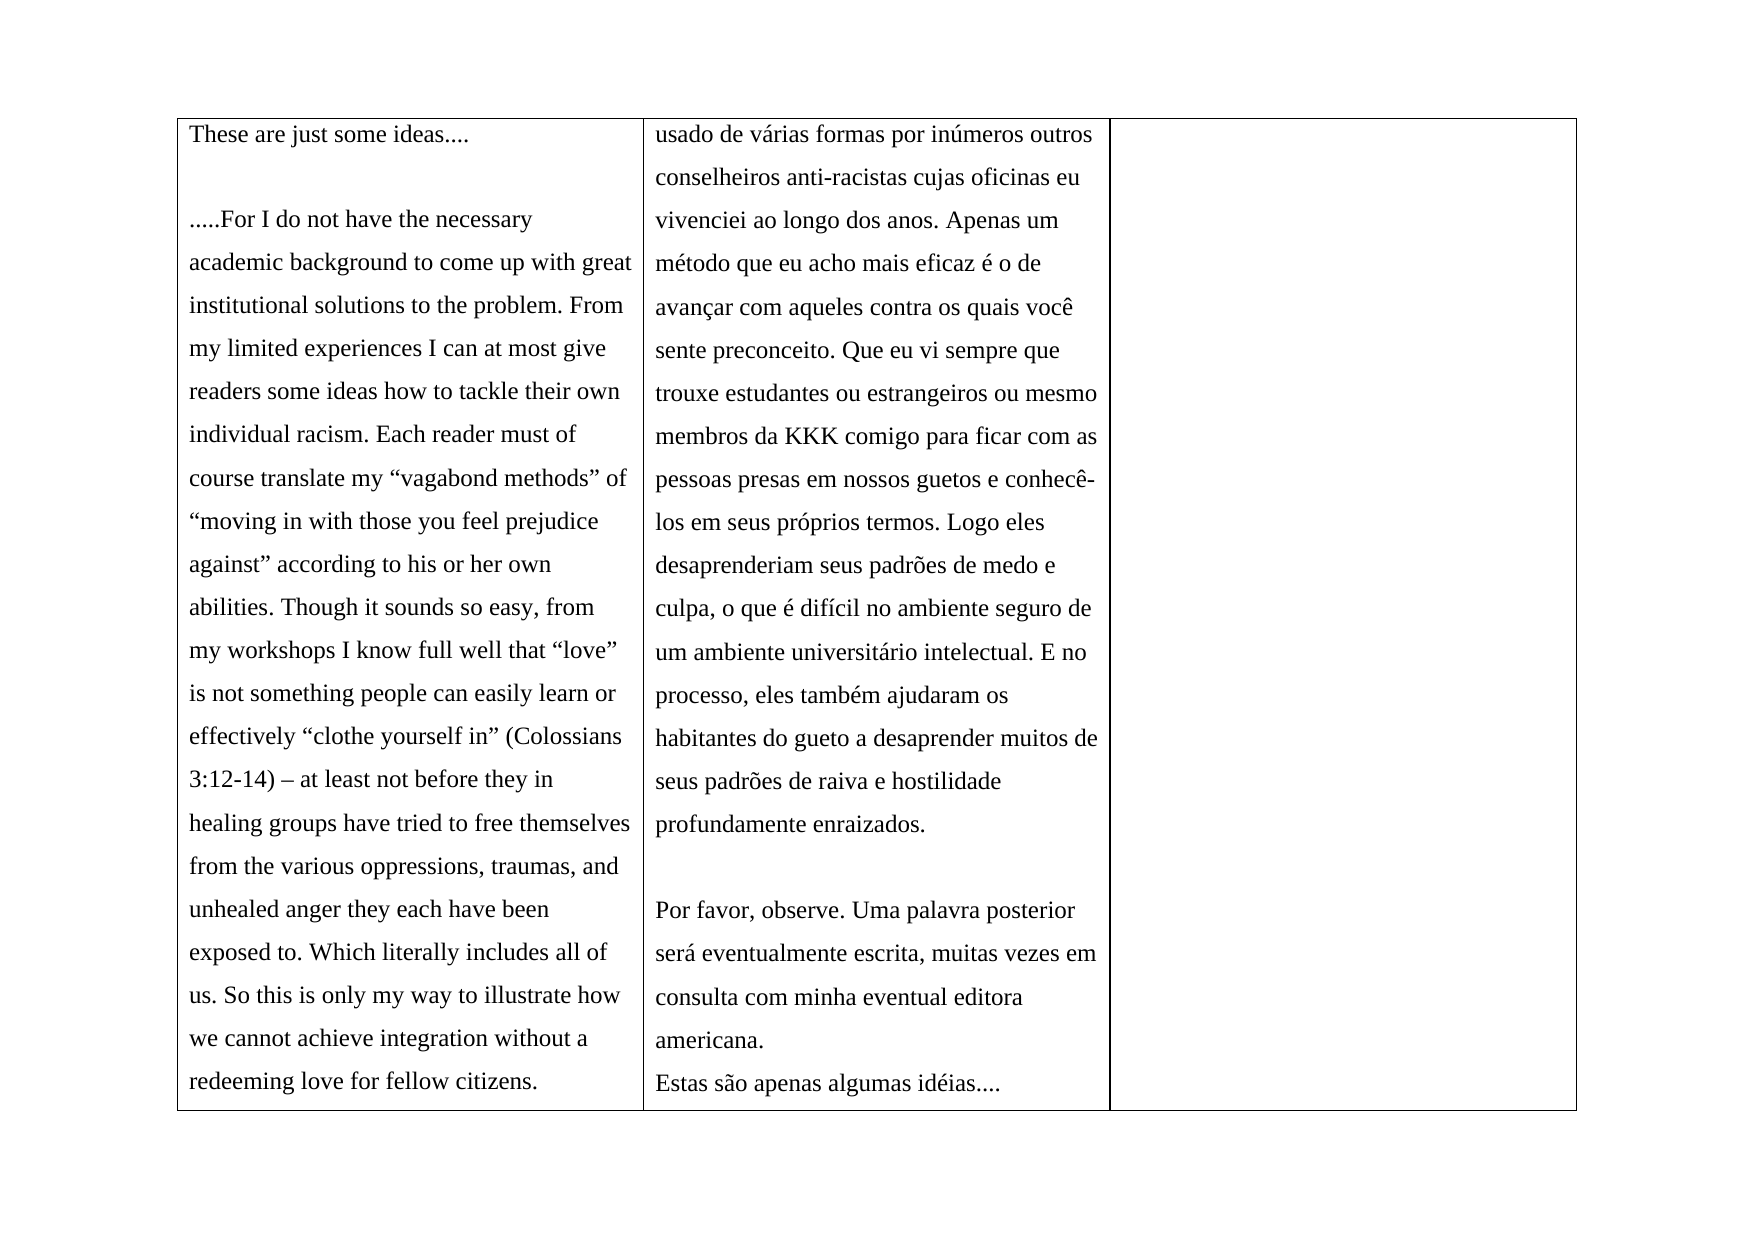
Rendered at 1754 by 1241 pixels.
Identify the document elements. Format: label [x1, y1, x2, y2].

table_header [644, 119, 1109, 1110]
table_header [1111, 119, 1576, 1110]
table_header [178, 119, 643, 1110]
